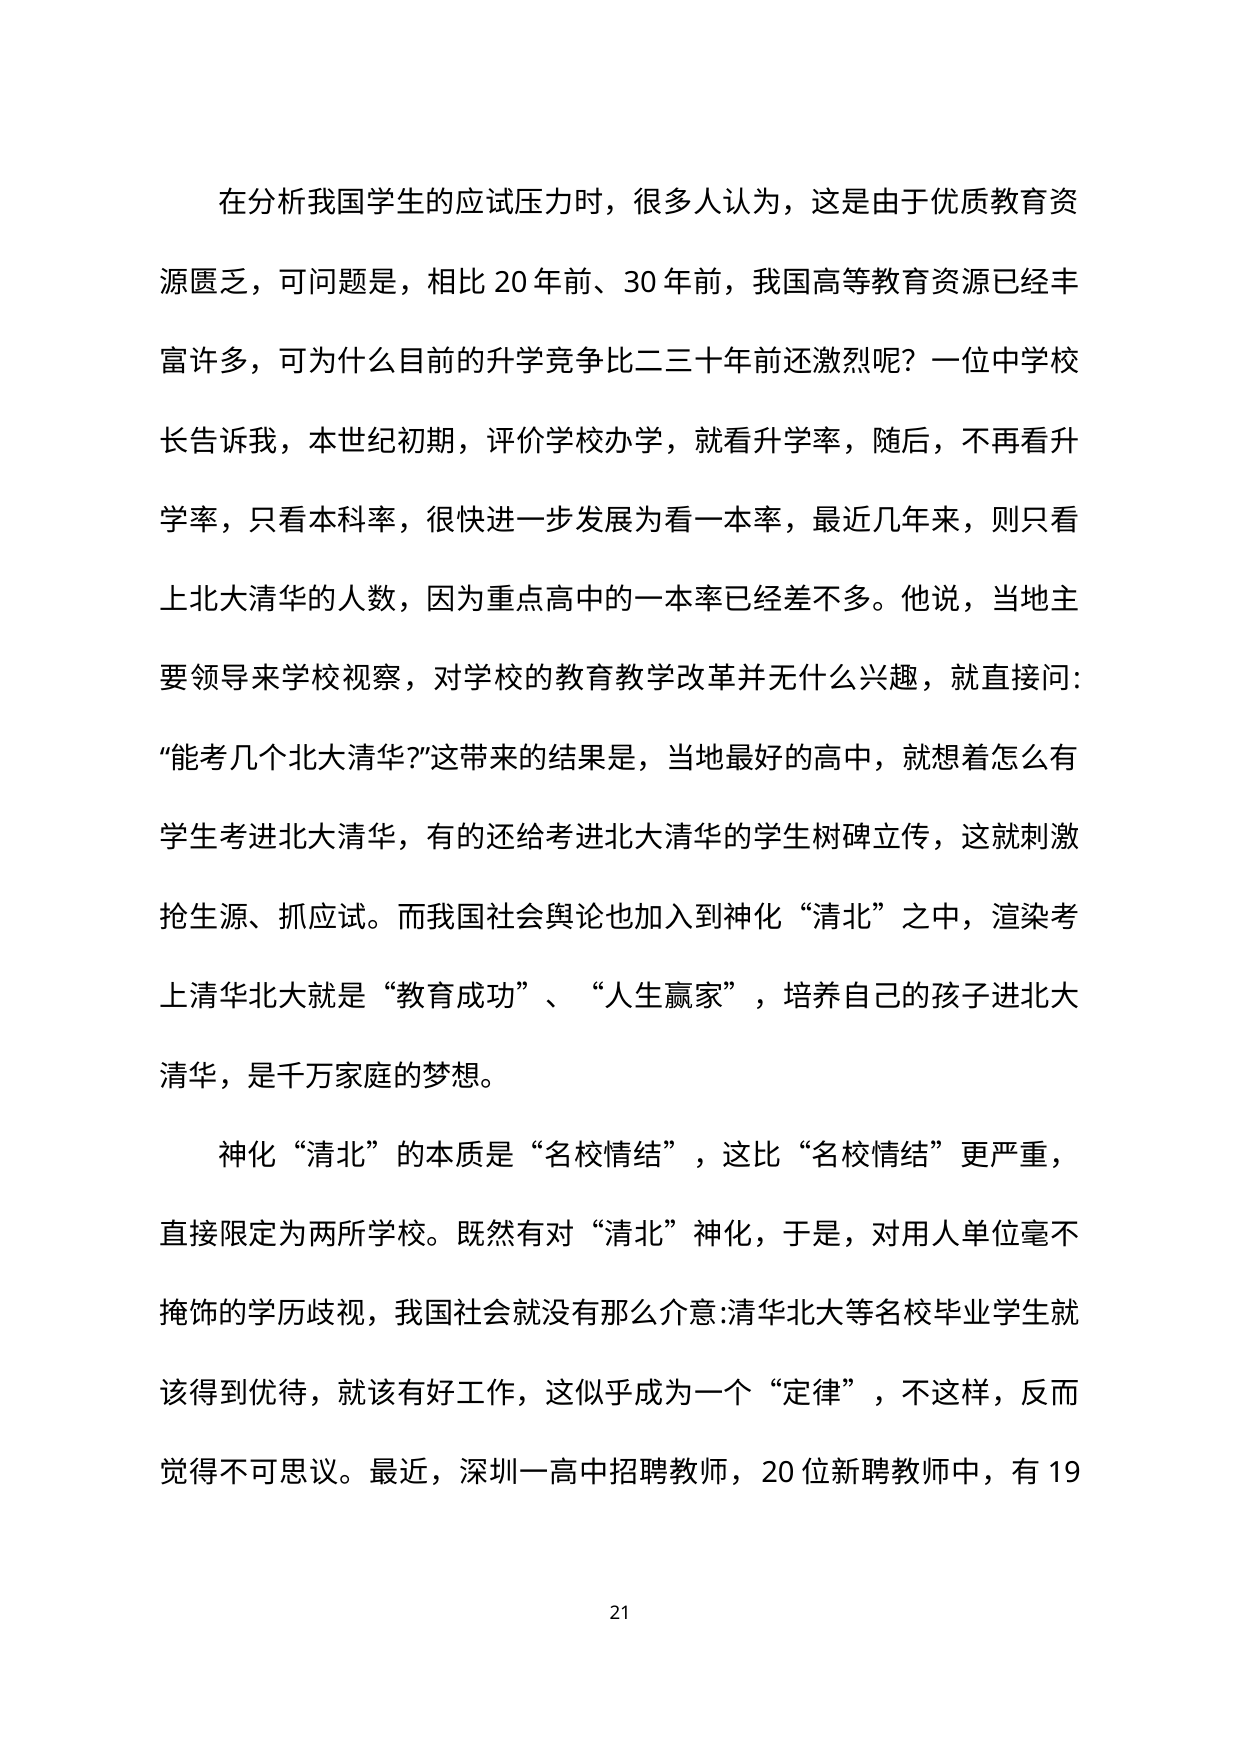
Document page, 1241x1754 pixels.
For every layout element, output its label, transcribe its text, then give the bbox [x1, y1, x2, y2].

text 在分析我国学生的应试压力时，很多人认为，这是由于优质教育资源匮乏，可问题是，相比20年前、30年前，我国高等教育资源已经丰富许多，可为什么目前的升学竞争比二三十年前还激烈呢？一位中学校长告诉我，本世纪初期，评价学校办学，就看升学率，随后，不再看升学率，只看本科率，很快进一步发展为看一本率，最近几年来，则只看上北大清华的人数，因为重点高中的一本率已经差不多。他说，当地主要领导来学校视察，对学校的教育教学改革并无什么兴趣，就直接问:“能考几个北大清华?”这带来的结果是，当地最好的高中，就想着怎么有学生考进北大清华，有的还给考进北大清华的学生树碑立传，这就刺激抢生源、抓应试。而我国社会舆论也加入到神化“清北”之中，渲染考上清华北大就是“教育成功”、“人生赢家”，培养自己的孩子进北大清华，是千万家庭的梦想。 [159, 160, 1081, 1113]
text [159, 1113, 1081, 1510]
